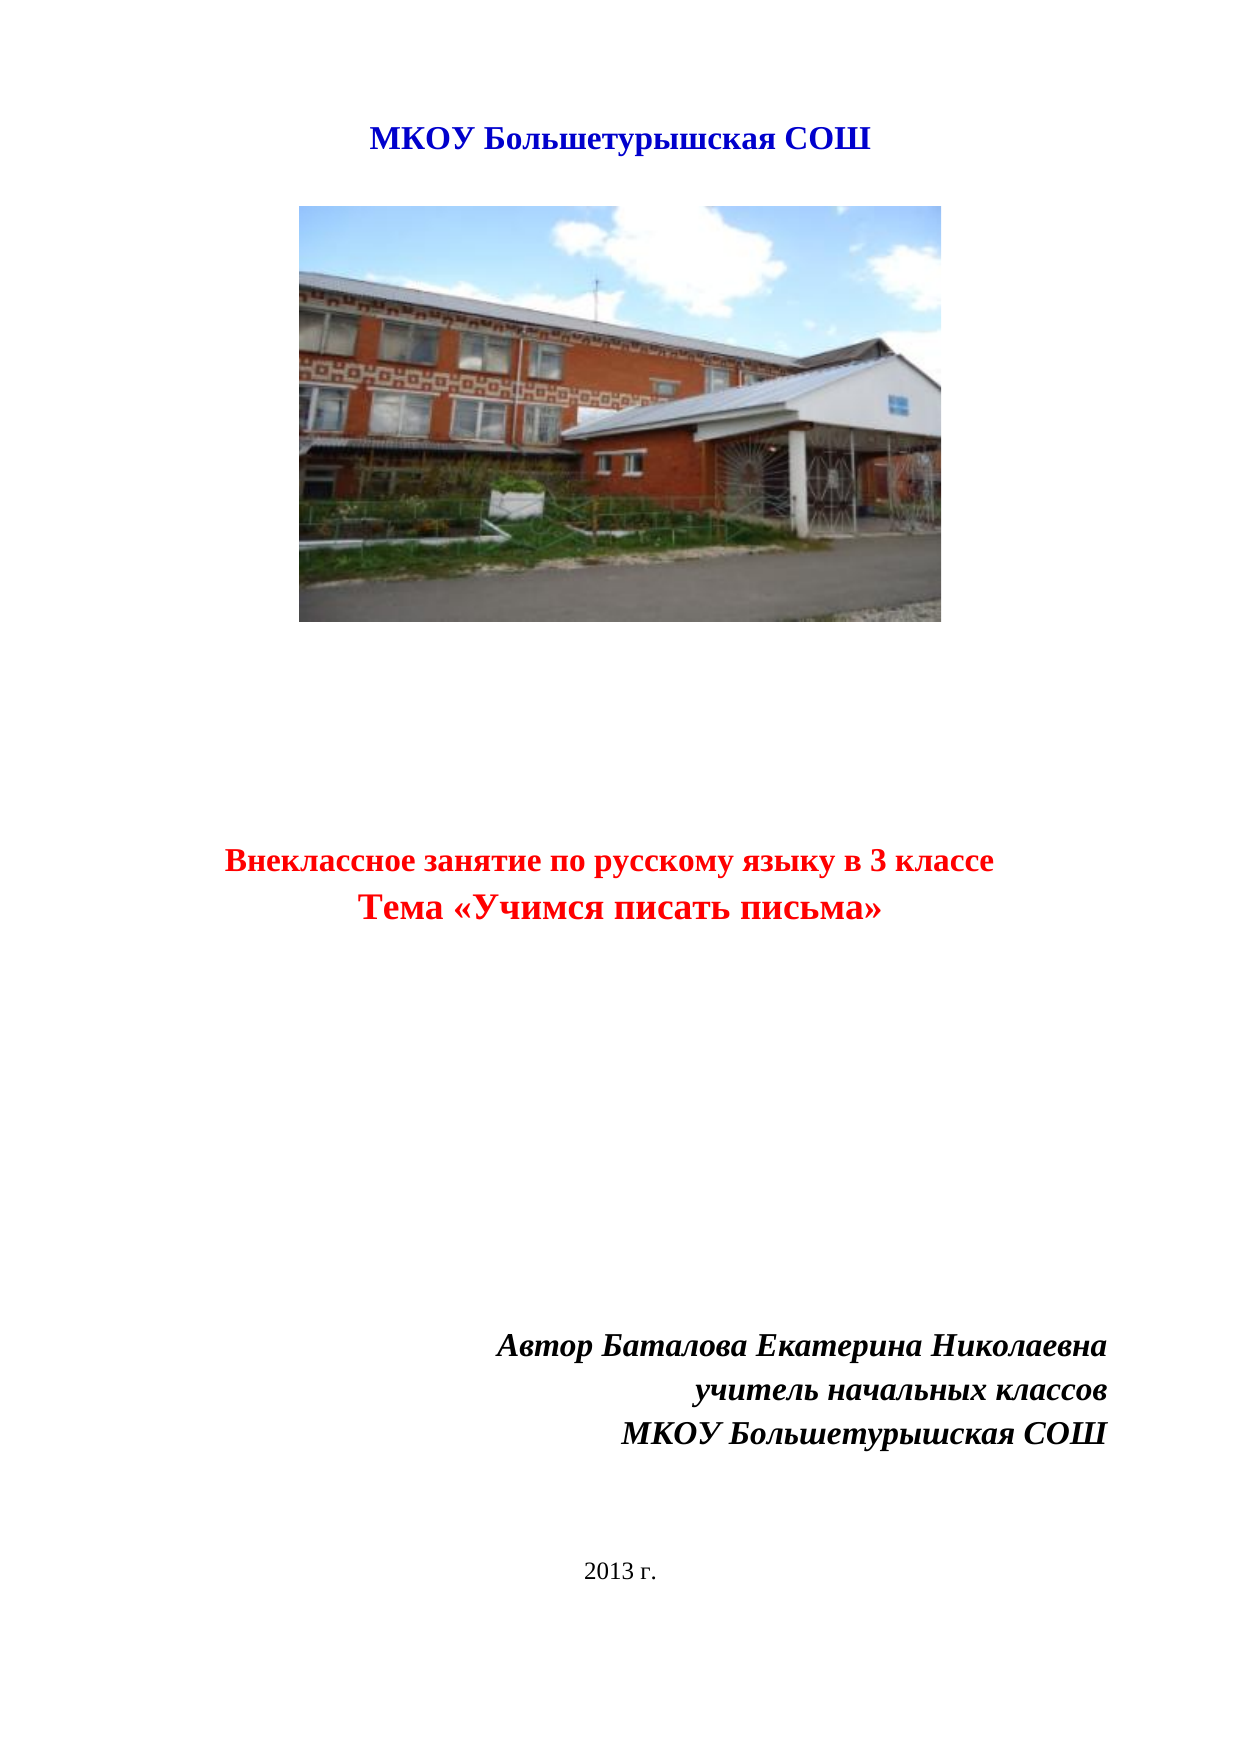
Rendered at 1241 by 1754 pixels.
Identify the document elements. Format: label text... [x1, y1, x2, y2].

text учитель начальных классов [133, 1369, 1107, 1407]
text МКОУ Большетурышская СОШ [133, 118, 1107, 156]
text Внеклассное занятие по русскому языку в 3 классе [133, 840, 1107, 878]
text МКОУ Большетурышская СОШ [133, 1413, 1107, 1451]
text 2013 г. [133, 1556, 1107, 1585]
picture [299, 206, 942, 622]
text Автор Баталова Екатерина Николаевна [133, 1325, 1107, 1363]
text Тема «Учимся писать письма» [133, 884, 1107, 927]
